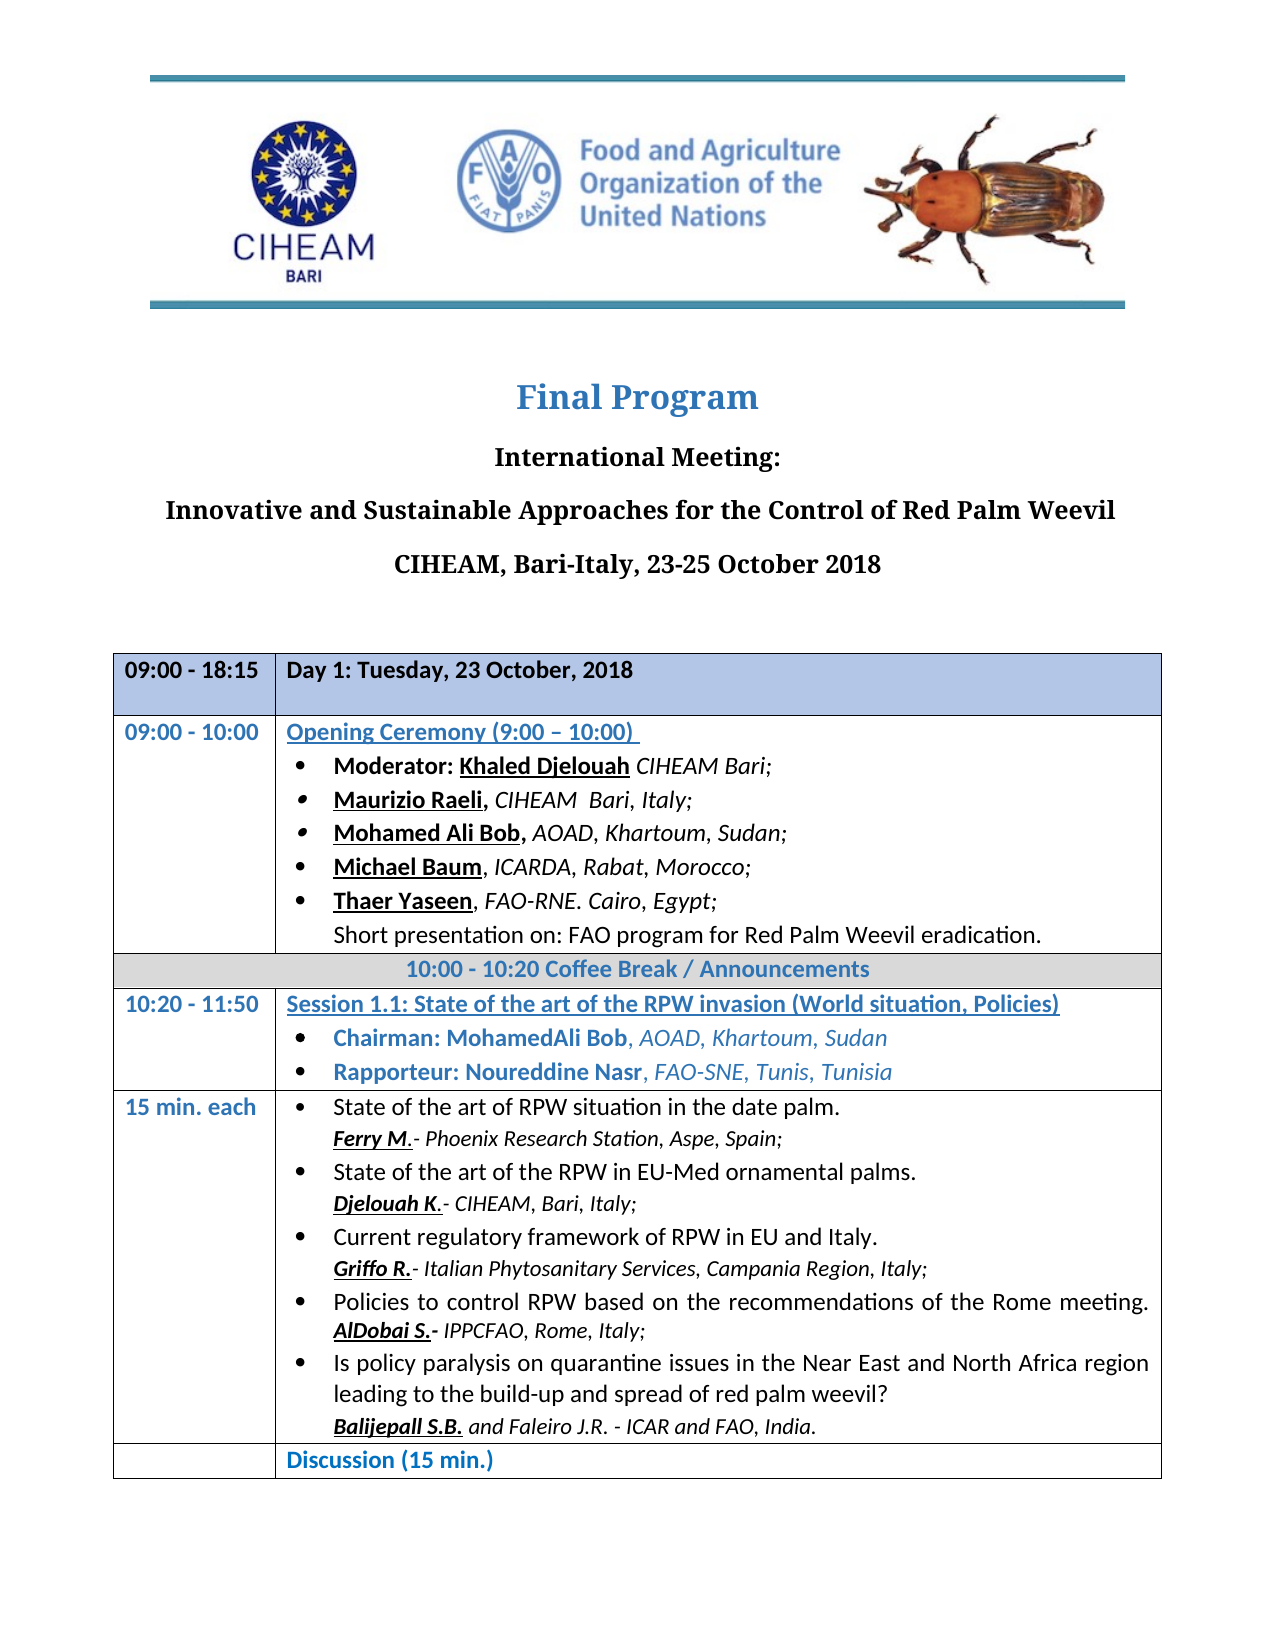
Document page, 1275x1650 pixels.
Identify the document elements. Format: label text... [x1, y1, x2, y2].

table_cell 10:00 - 10:20 Coffee Break / Announcements [114, 954, 1161, 987]
table_header 09:00 - 18:15 [114, 654, 275, 715]
text CIHEAM, Bari-Italy, 23-25 October 2018 [150, 546, 1125, 580]
table_cell Discussion (15 min.) [276, 1444, 1161, 1478]
table_cell 10:20 - 11:50 [114, 989, 275, 1090]
table_cell [114, 1444, 275, 1478]
text Final Program [150, 374, 1125, 419]
table_cell 09:00 - 10:00 [114, 716, 275, 953]
table_cell Opening Ceremony (9:00 – 10:00) Moderator: Khaled Djelouah CIHEAM Bari; Maurizio Raeli, CIHEAM Bari, Italy; Mohamed Ali Bob, AOAD, Khartoum, Sudan; Michael Baum, ICARDA, Rabat, Morocco; Thaer Yaseen, FAO-RNE. Cairo, Egypt; Short presentation on: FAO program for Red Palm Weevil eradication. [276, 716, 1161, 953]
text Innovative and Sustainable Approaches for the Control of Red Palm Weevil [150, 493, 1125, 527]
picture [150, 75, 1125, 309]
table_header Day 1: Tuesday, 23 October, 2018 [276, 654, 1161, 715]
text International Meeting: [150, 439, 1125, 473]
table_cell 15 min. each [114, 1091, 275, 1443]
table_cell State of the art of RPW situation in the date palm. Ferry M.- Phoenix Research Station, Aspe, Spain; State of the art of the RPW in EU-Med ornamental palms. Djelouah K.- CIHEAM, Bari, Italy; Current regulatory framework of RPW in EU and Italy. Griffo R.- Italian Phytosanitary Services, Campania Region, Italy; Policies to control RPW based on the recommendations of the Rome meeting. AlDobai S.- IPPCFAO, Rome, Italy; Is policy paralysis on quarantine issues in the Near East and North Africa region leading to the build-up and spread of red palm weevil? Balijepall S.B. and Faleiro J.R. - ICAR and FAO, India. [276, 1091, 1161, 1443]
table_cell Session 1.1: State of the art of the RPW invasion (World situation, Policies) Chairman: MohamedAli Bob, AOAD, Khartoum, Sudan Rapporteur: Noureddine Nasr, FAO-SNE, Tunis, Tunisia [276, 989, 1161, 1090]
